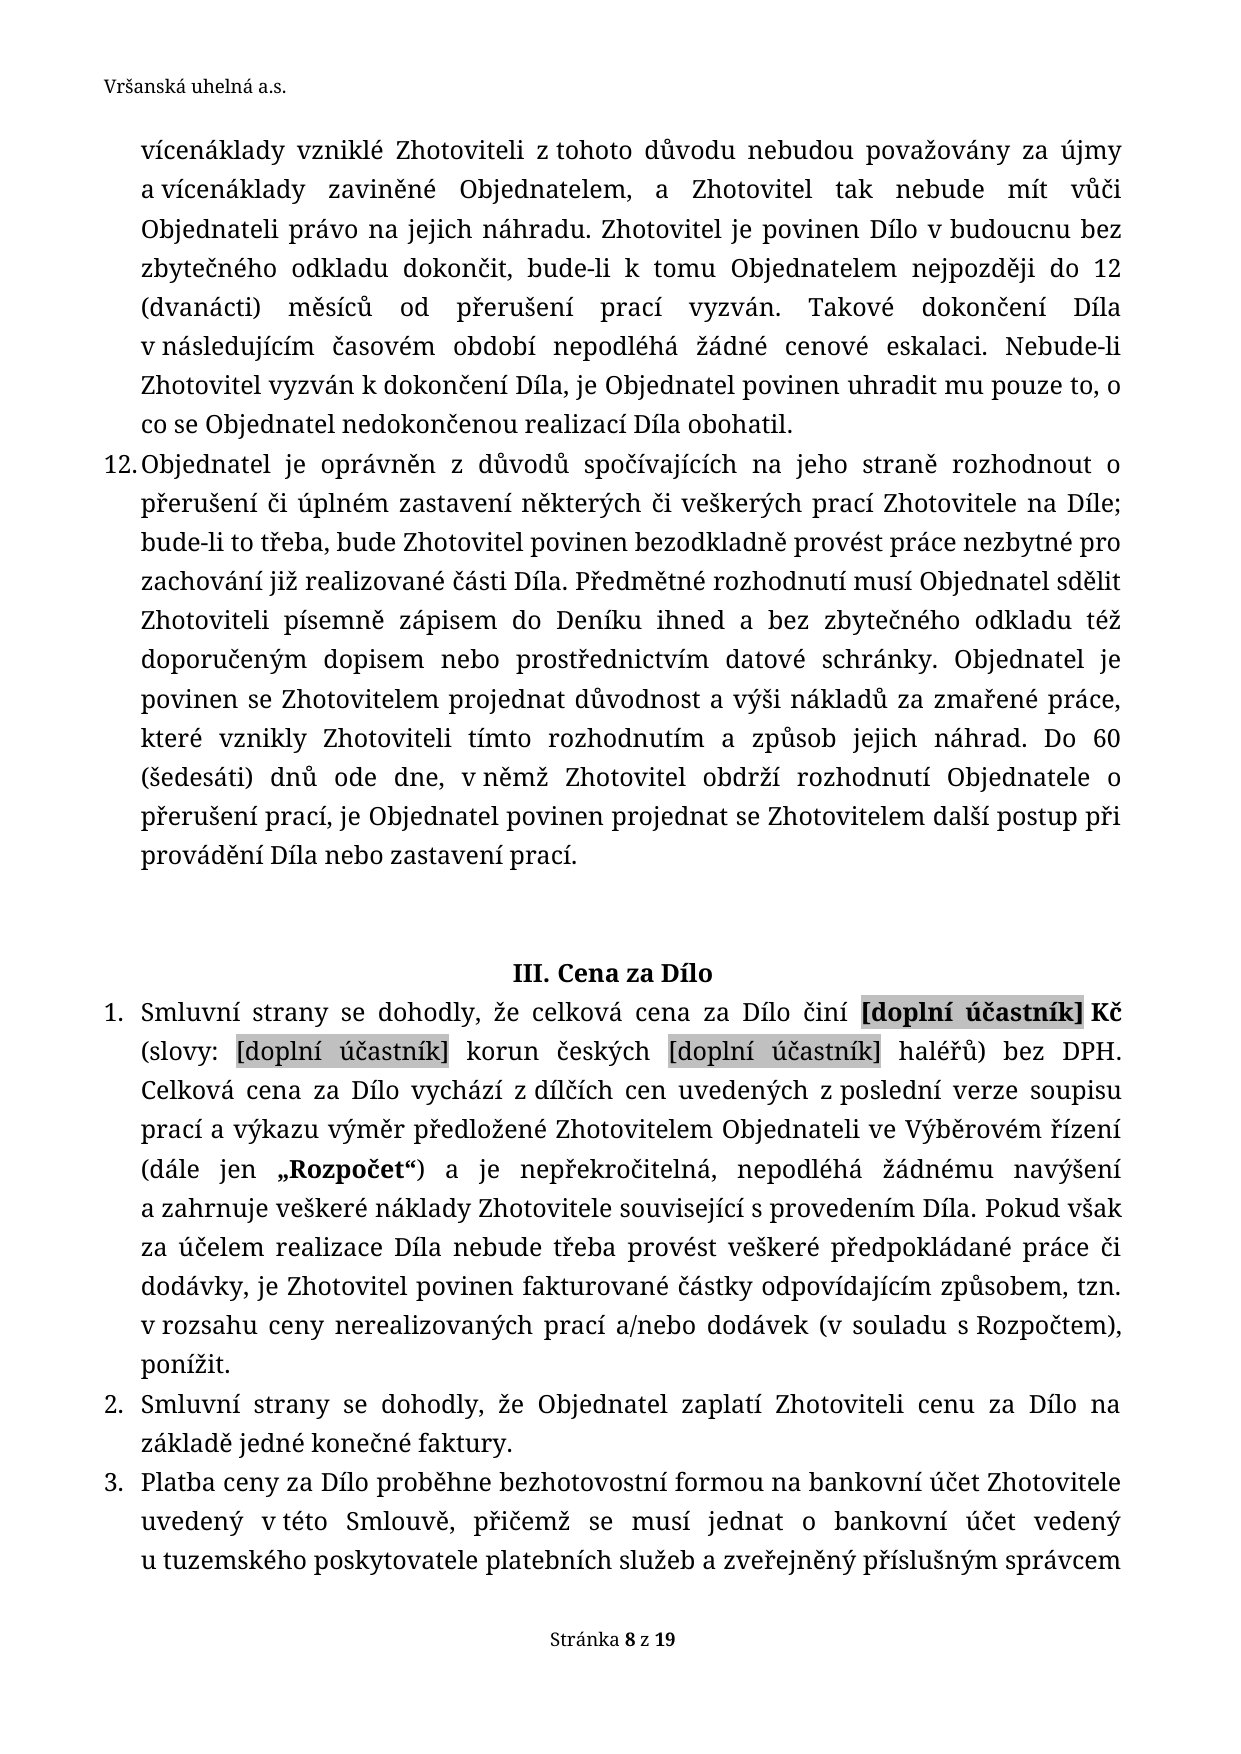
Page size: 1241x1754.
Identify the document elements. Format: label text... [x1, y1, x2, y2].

list Objednatel je oprávněn z důvodů spočívajících na jeho straně rozhodnout o přerušení či úplném zastavení některých či veškerých prací Zhotovitele na Díle; bude-li to třeba, bude Zhotovitel povinen bezodkladně provést práce nezbytné pro zachování již realizované části Díla. Předmětné rozhodnutí musí Objednatel sdělit Zhotoviteli písemně zápisem do Deníku ihned a bez zbytečného odkladu též doporučeným dopisem nebo prostřednictvím datové schránky. Objednatel je povinen se Zhotovitelem projednat důvodnost a výši nákladů za zmařené práce, které vznikly Zhotoviteli tímto rozhodnutím a způsob jejich náhrad. Do 60 (šedesáti) dnů ode dne, v němž Zhotovitel obdrží rozhodnutí Objednatele o přerušení prací, je Objednatel povinen projednat se Zhotovitelem další postup při provádění Díla nebo zastavení prací. [103, 446, 1122, 872]
list Cena za Dílo [103, 955, 1122, 989]
list Smluvní strany se dohodly, že Objednatel zaplatí Zhotoviteli cenu za Dílo na základě jedné konečné faktury. [103, 1386, 1122, 1459]
list Smluvní strany se dohodly, že celková cena za Dílo činí [doplní účastník] Kč (slovy: [doplní účastník] korun českých [doplní účastník] haléřů) bez DPH. Celková cena za Dílo vychází z dílčích cen uvedených z poslední verze soupisu prací a výkazu výměr předložené Zhotovitelem Objednateli ve Výběrovém řízení (dále jen „Rozpočet“) a je nepřekročitelná, nepodléhá žádnému navýšení a zahrnuje veškeré náklady Zhotovitele související s provedením Díla. Pokud však za účelem realizace Díla nebude třeba provést veškeré předpokládané práce či dodávky, je Zhotovitel povinen fakturované částky odpovídajícím způsobem, tzn. v rozsahu ceny nerealizovaných prací a/nebo dodávek (v souladu s Rozpočtem), ponížit. [103, 994, 1122, 1381]
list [103, 133, 1122, 441]
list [103, 1464, 1122, 1577]
